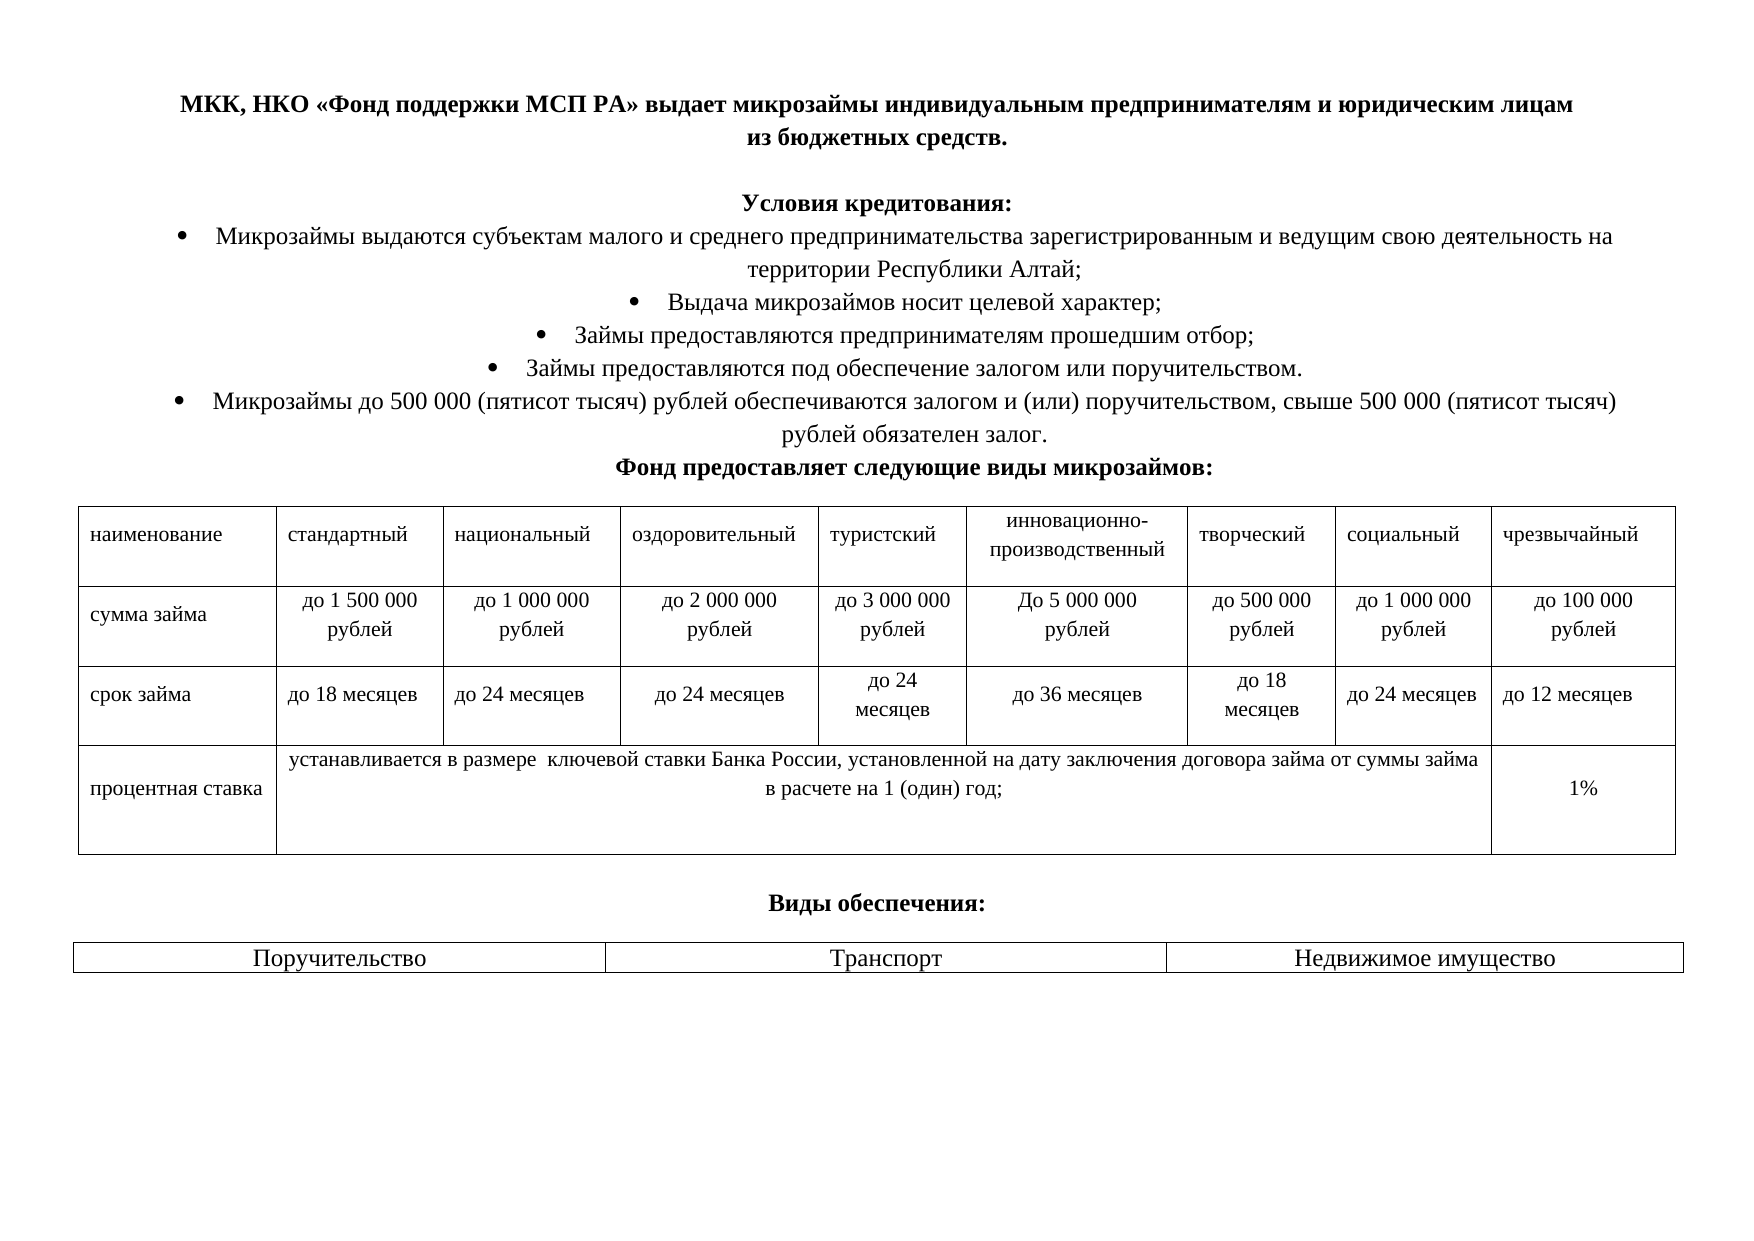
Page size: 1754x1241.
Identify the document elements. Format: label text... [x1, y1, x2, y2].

table_cell до 500 000 рублей [1188, 587, 1335, 666]
text МКК, НКО «Фонд поддержки МСП РА» выдает микрозаймы индивидуальным предпринимателям и юридическим лицам [118, 89, 1636, 117]
table_cell до 36 месяцев [967, 667, 1187, 745]
table_cell до 1 500 000 рублей [277, 587, 443, 666]
table_cell до 24 месяцев [621, 667, 818, 745]
table_header оздоровительный [621, 507, 818, 586]
list Микрозаймы выдаются субъектам малого и среднего предпринимательства зарегистрированным и ведущим свою деятельность на территории Республики Алтай; [156, 221, 1636, 282]
list Выдача микрозаймов носит целевой характер; [156, 287, 1636, 316]
list Займы предоставляются под обеспечение залогом или поручительством. [156, 353, 1636, 382]
table_cell до 24 месяцев [444, 667, 620, 745]
table_cell 1% [1492, 746, 1675, 854]
table_cell до 18 месяцев [1188, 667, 1335, 745]
table_header чрезвычайный [1492, 507, 1675, 586]
table_cell до 12 месяцев [1492, 667, 1675, 745]
text из бюджетных средств. [118, 122, 1636, 150]
list Займы предоставляются предпринимателям прошедшим отбор; [156, 320, 1636, 348]
table_cell до 1 000 000 рублей [1336, 587, 1491, 666]
table_cell до 1 000 000 рублей [444, 587, 620, 666]
table_cell процентная ставка [79, 746, 276, 854]
table_cell До 5 000 000 рублей [967, 587, 1187, 666]
table_header национальный [444, 507, 620, 586]
table_cell сумма займа [79, 587, 276, 666]
text Условия кредитования: [118, 188, 1636, 216]
table_cell до 24 месяцев [819, 667, 966, 745]
table_cell срок займа [79, 667, 276, 745]
table_cell устанавливается в размере ключевой ставки Банка России, установленной на дату заключения договора займа от суммы займа в расчете на 1 (один) год; [277, 746, 1491, 854]
table_header социальный [1336, 507, 1491, 586]
table_header инновационно-производственный [967, 507, 1187, 586]
list Виды обеспечения: [118, 888, 1636, 917]
table_cell до 24 месяцев [1336, 667, 1491, 745]
table_header туристский [819, 507, 966, 586]
table_cell до 2 000 000 рублей [621, 587, 818, 666]
table_header стандартный [277, 507, 443, 586]
table_header Недвижимое имущество [1167, 943, 1683, 972]
table_cell до 18 месяцев [277, 667, 443, 745]
table_cell до 3 000 000 рублей [819, 587, 966, 666]
table_header Поручительство [74, 943, 605, 972]
list Фонд предоставляет следующие виды микрозаймов: [193, 452, 1636, 481]
table_header творческий [1188, 507, 1335, 586]
table_header наименование [79, 507, 276, 586]
list Микрозаймы до 500 000 (пятисот тысяч) рублей обеспечиваются залогом и (или) поручительством, свыше 500 000 (пятисот тысяч) рублей обязателен залог. [156, 386, 1636, 448]
table_cell до 100 000 рублей [1492, 587, 1675, 666]
table_header Транспорт [606, 943, 1166, 972]
